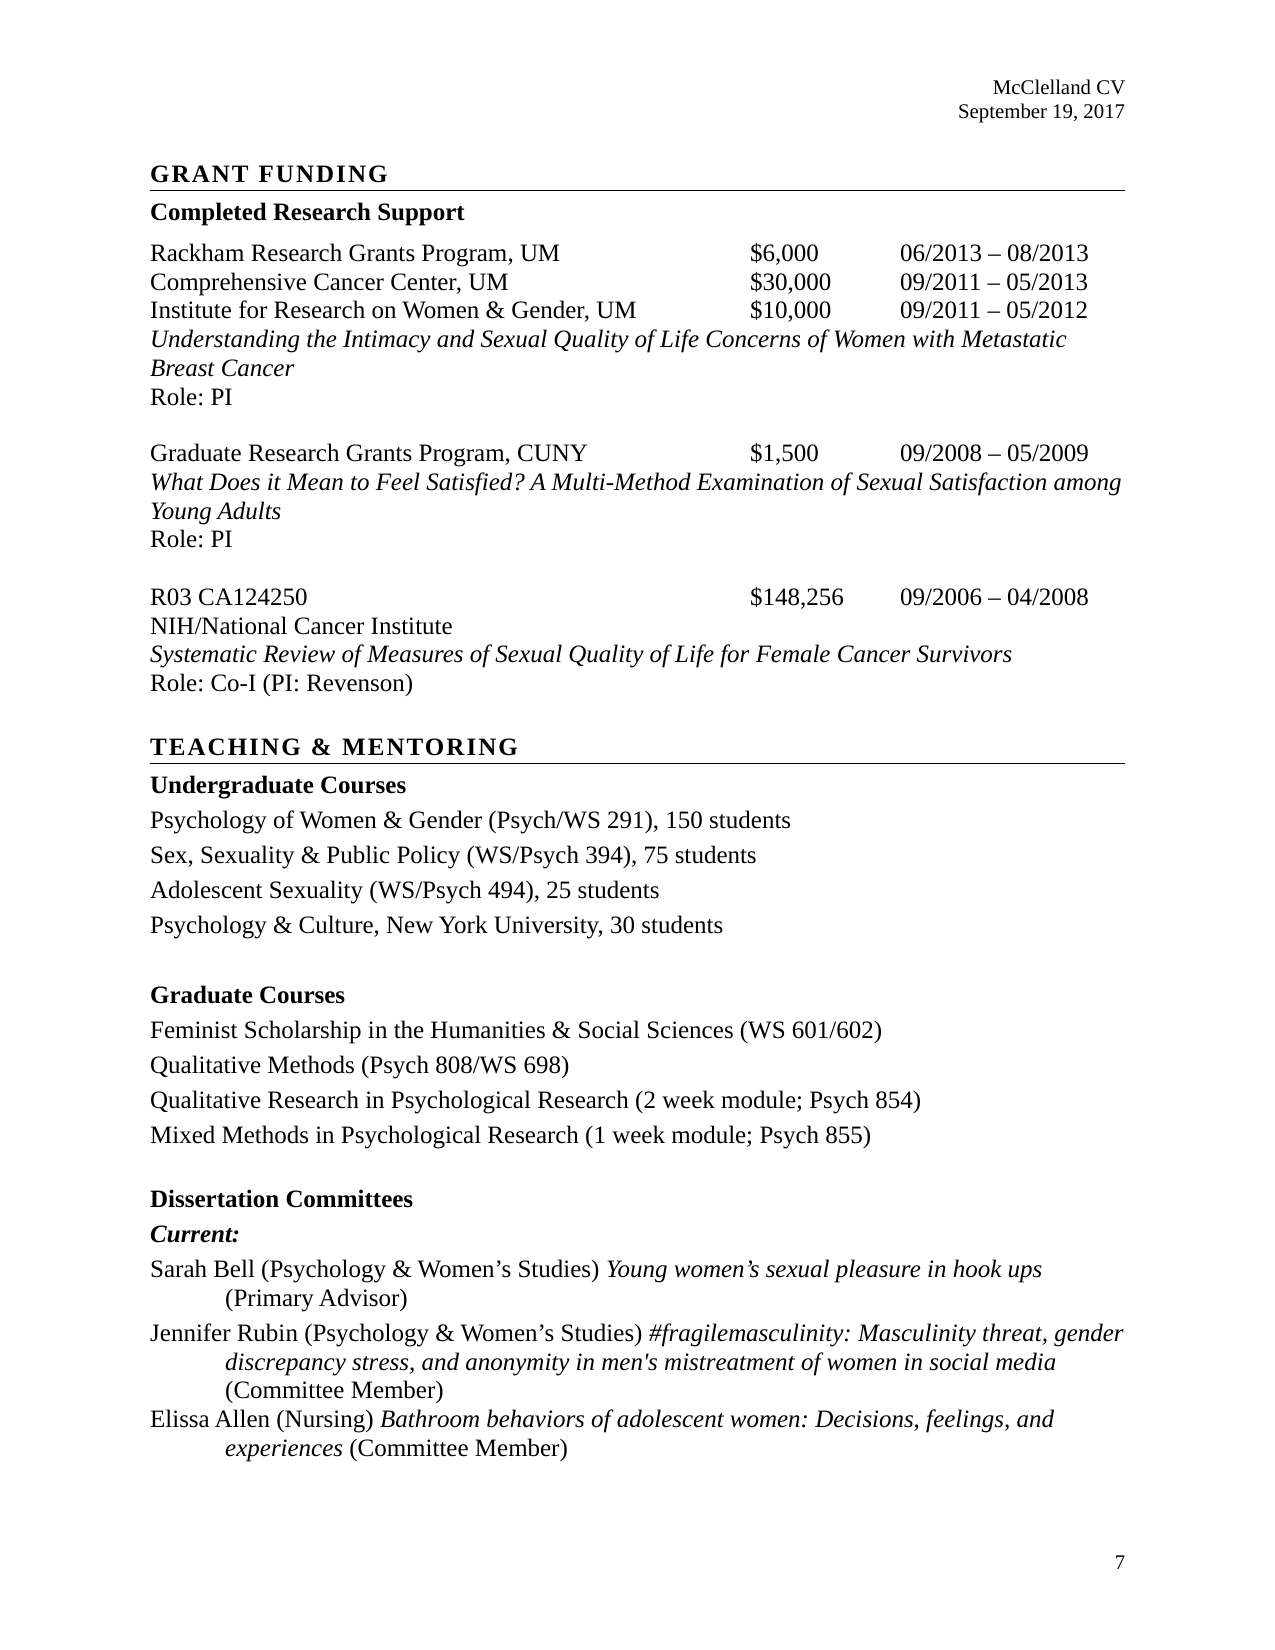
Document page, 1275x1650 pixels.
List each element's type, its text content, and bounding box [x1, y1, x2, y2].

text Sex, Sexuality & Public Policy (WS/Psych 394), 75 students [150, 841, 1125, 869]
text Psychology of Women & Gender (Psych/WS 291), 150 students [150, 806, 1125, 834]
text TEACHING & MENTORING [150, 732, 1125, 763]
text Mixed Methods in Psychological Research (1 week module; Psych 855) [150, 1121, 1125, 1149]
text Understanding the Intimacy and Sexual Quality of Life Concerns of Women with Metastatic Breast Cancer [150, 324, 1125, 382]
text Rackham Research Grants Program, UM $6,000 06/2013 – 08/2013 [150, 238, 1125, 267]
text Institute for Research on Women & Gender, UM $10,000 09/2011 – 05/2012 [150, 296, 1125, 324]
text Elissa Allen (Nursing) Bathroom behaviors of adolescent women: Decisions, feelings, and experiences (Committee Member) [150, 1404, 1125, 1462]
text Qualitative Research in Psychological Research (2 week module; Psych 854) [150, 1086, 1125, 1114]
text NIH/National Cancer Institute [150, 611, 1125, 639]
text Undergraduate Courses [150, 771, 1125, 799]
text Current: [150, 1219, 1125, 1248]
text GRANT FUNDING [150, 159, 1125, 190]
text Role: Co-I (PI: Revenson) [150, 668, 1125, 697]
text Completed Research Support [150, 197, 1125, 226]
text Comprehensive Cancer Center, UM $30,000 09/2011 – 05/2013 [150, 267, 1125, 296]
text Sarah Bell (Psychology & Women’s Studies) Young women’s sexual pleasure in hook ups (Primary Advisor) [150, 1254, 1125, 1312]
text What Does it Mean to Feel Satisfied? A Multi-Method Examination of Sexual Satisfaction among Young Adults [150, 467, 1125, 524]
text Feminist Scholarship in the Humanities & Social Sciences (WS 601/602) [150, 1016, 1125, 1044]
text Systematic Review of Measures of Sexual Quality of Life for Female Cancer Survivors [150, 639, 1125, 668]
text Role: PI [150, 524, 1125, 553]
text Jennifer Rubin (Psychology & Women’s Studies) #fragilemasculinity: Masculinity threat, gender discrepancy stress, and anonymity in men's mistreatment of women in social media (Committee Member) [150, 1318, 1125, 1404]
text Psychology & Culture, New York University, 30 students [150, 911, 1125, 939]
text Adolescent Sexuality (WS/Psych 494), 25 students [150, 876, 1125, 904]
text Dissertation Committees [150, 1184, 1125, 1213]
text Role: PI [150, 382, 1125, 411]
text R03 CA124250 $148,256 09/2006 – 04/2008 [150, 582, 1125, 611]
text Graduate Courses [150, 981, 1125, 1009]
text Qualitative Methods (Psych 808/WS 698) [150, 1051, 1125, 1079]
text Graduate Research Grants Program, CUNY $1,500 09/2008 – 05/2009 [150, 438, 1125, 467]
